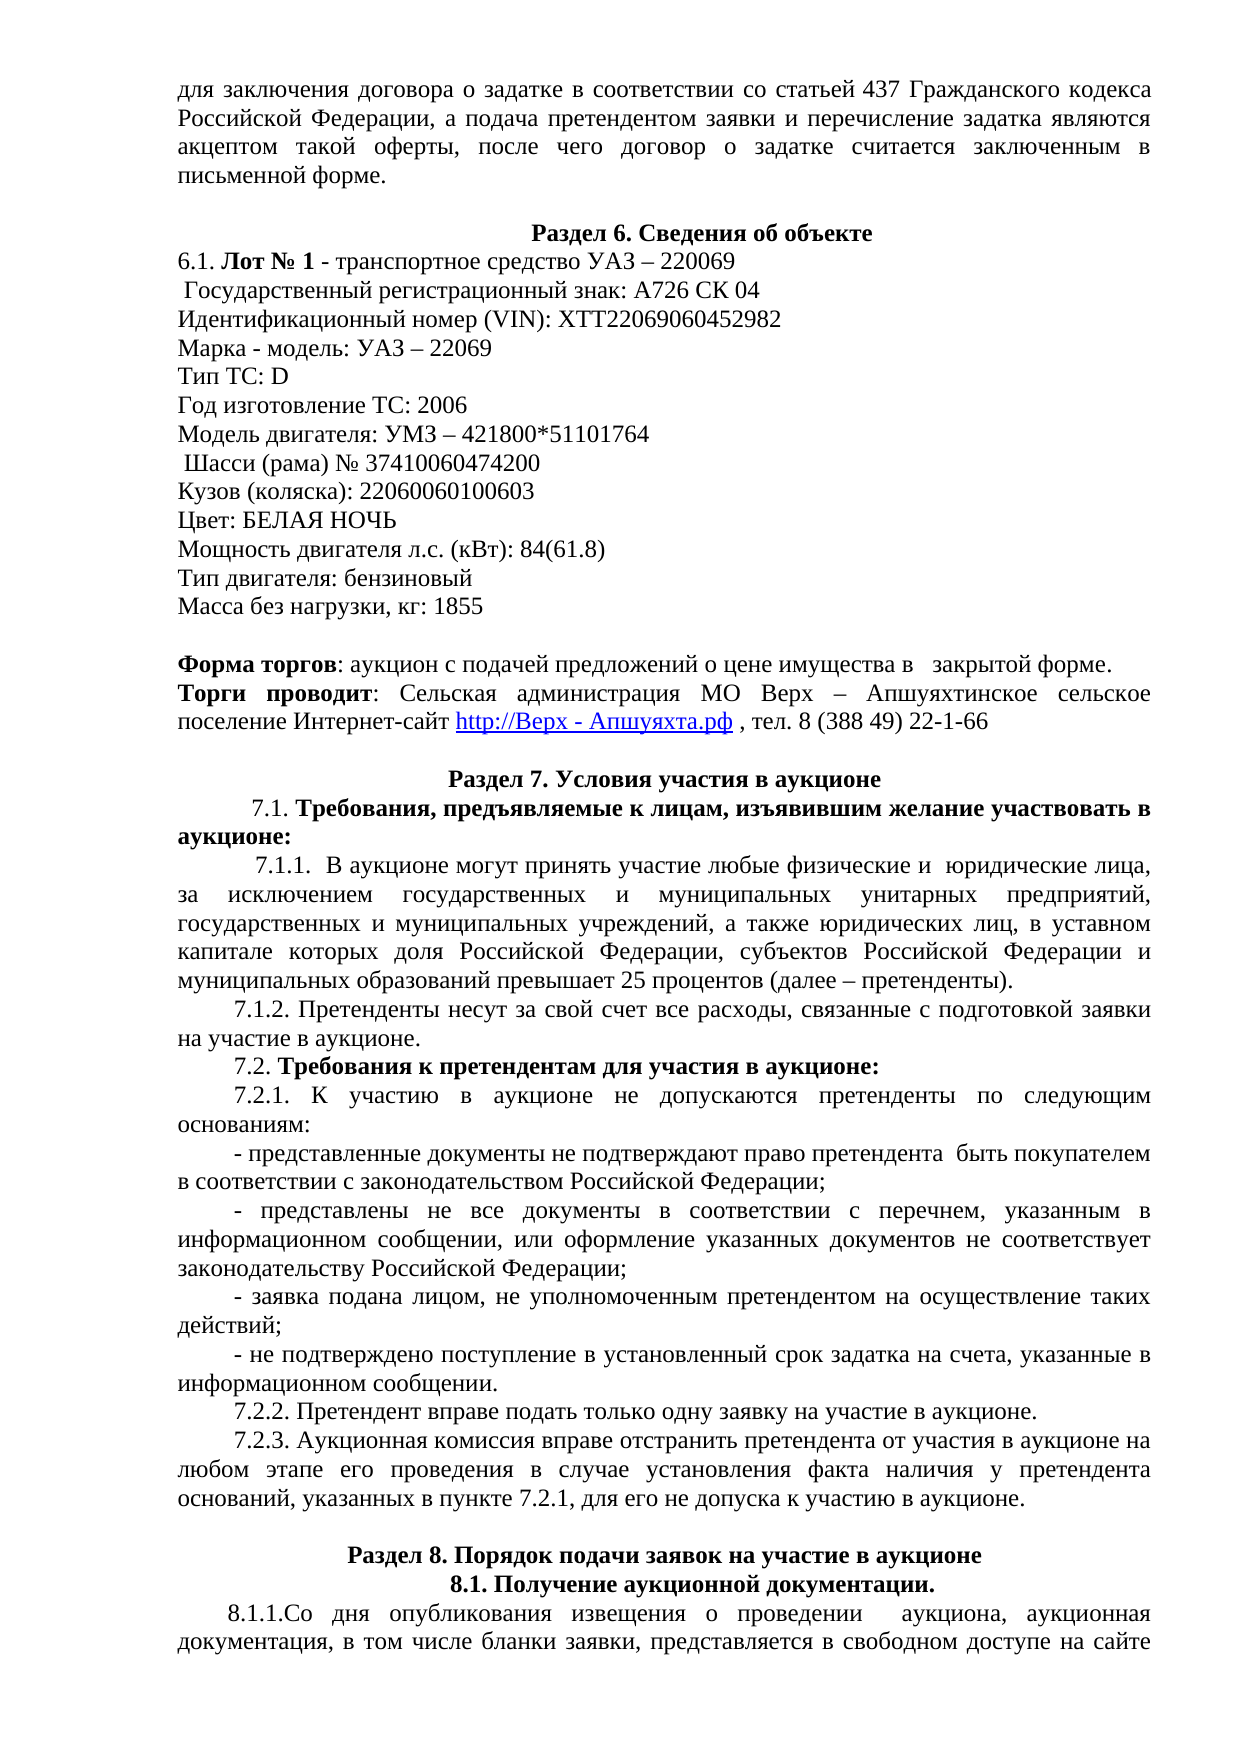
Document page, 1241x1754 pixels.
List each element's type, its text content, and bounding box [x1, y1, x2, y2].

text Тип ТС: D [177, 361, 1152, 390]
text Марка - модель: УАЗ – 22069 [177, 333, 1152, 361]
text 7.2.2. Претендент вправе подать только одну заявку на участие в аукционе. [177, 1396, 1152, 1425]
text 7.2.3. Аукционная комиссия вправе отстранить претендента от участия в аукционе на любом этапе его проведения в случае установления факта наличия у претендента оснований, указанных в пункте 7.2.1, для его не допуска к участию в аукционе. [177, 1425, 1152, 1511]
text - представлены не все документы в соответствии с перечнем, указанным в информационном сообщении, или оформление указанных документов не соответствует законодательству Российской Федерации; [177, 1195, 1152, 1281]
text - заявка подана лицом, не уполномоченным претендентом на осуществление таких действий; [177, 1281, 1152, 1339]
text Идентификационный номер (VIN): ХТТ22069060452982 [177, 304, 1152, 333]
text 7.2.1. К участию в аукционе не допускаются претенденты по следующим основаниям: [177, 1080, 1152, 1138]
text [177, 74, 1152, 189]
text 8.1. Получение аукционной документации. [177, 1569, 1152, 1598]
text 7.1.2. Претенденты несут за свой счет все расходы, связанные с подготовкой заявки на участие в аукционе. [177, 994, 1152, 1051]
text Кузов (коляска): 22060060100603 [177, 476, 1152, 505]
text Шасси (рама) № 37410060474200 [177, 448, 1152, 476]
text Масса без нагрузки, кг: 1855 [177, 591, 1152, 620]
text Раздел 7. Условия участия в аукционе [177, 764, 1152, 793]
text Мощность двигателя л.с. (кВт): 84(61.8) [177, 534, 1152, 563]
text Цвет: БЕЛАЯ НОЧЬ [177, 505, 1152, 534]
text Тип двигателя: бензиновый [177, 563, 1152, 591]
text Год изготовление ТС: 2006 [177, 390, 1152, 419]
text Государственный регистрационный знак: А726 СК 04 [177, 275, 1152, 304]
text 6.1. Лот № 1 - транспортное средство УАЗ – 220069 [177, 246, 1152, 275]
text Раздел 8. Порядок подачи заявок на участие в аукционе [177, 1540, 1152, 1569]
text 7.1. Требования, предъявляемые к лицам, изъявившим желание участвовать в аукционе: [177, 793, 1152, 850]
text Модель двигателя: УМЗ – 421800*51101764 [177, 419, 1152, 448]
text Раздел 6. Сведения об объекте [177, 218, 1152, 246]
text 7.2. Требования к претендентам для участия в аукционе: [177, 1051, 1152, 1080]
text Торги проводит: Сельская администрация МО Верх – Апшуяхтинское сельское поселение Интернет-сайт http://Верх - Апшуяхта.рф , тел. 8 (388 49) 22-1-66 [177, 678, 1152, 735]
text - не подтверждено поступление в установленный срок задатка на счета, указанные в информационном сообщении. [177, 1339, 1152, 1396]
text 7.1.1. В аукционе могут принять участие любые физические и юридические лица, за исключением государственных и муниципальных унитарных предприятий, государственных и муниципальных учреждений, а также юридических лиц, в уставном капитале которых доля Российской Федерации, субъектов Российской Федерации и муниципальных образований превышает 25 процентов (далее – претенденты). [177, 850, 1152, 994]
text Форма торгов: аукцион с подачей предложений о цене имущества в закрытой форме. [177, 649, 1152, 678]
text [177, 1598, 1152, 1655]
text - представленные документы не подтверждают право претендента быть покупателем в соответствии с законодательством Российской Федерации; [177, 1138, 1152, 1195]
